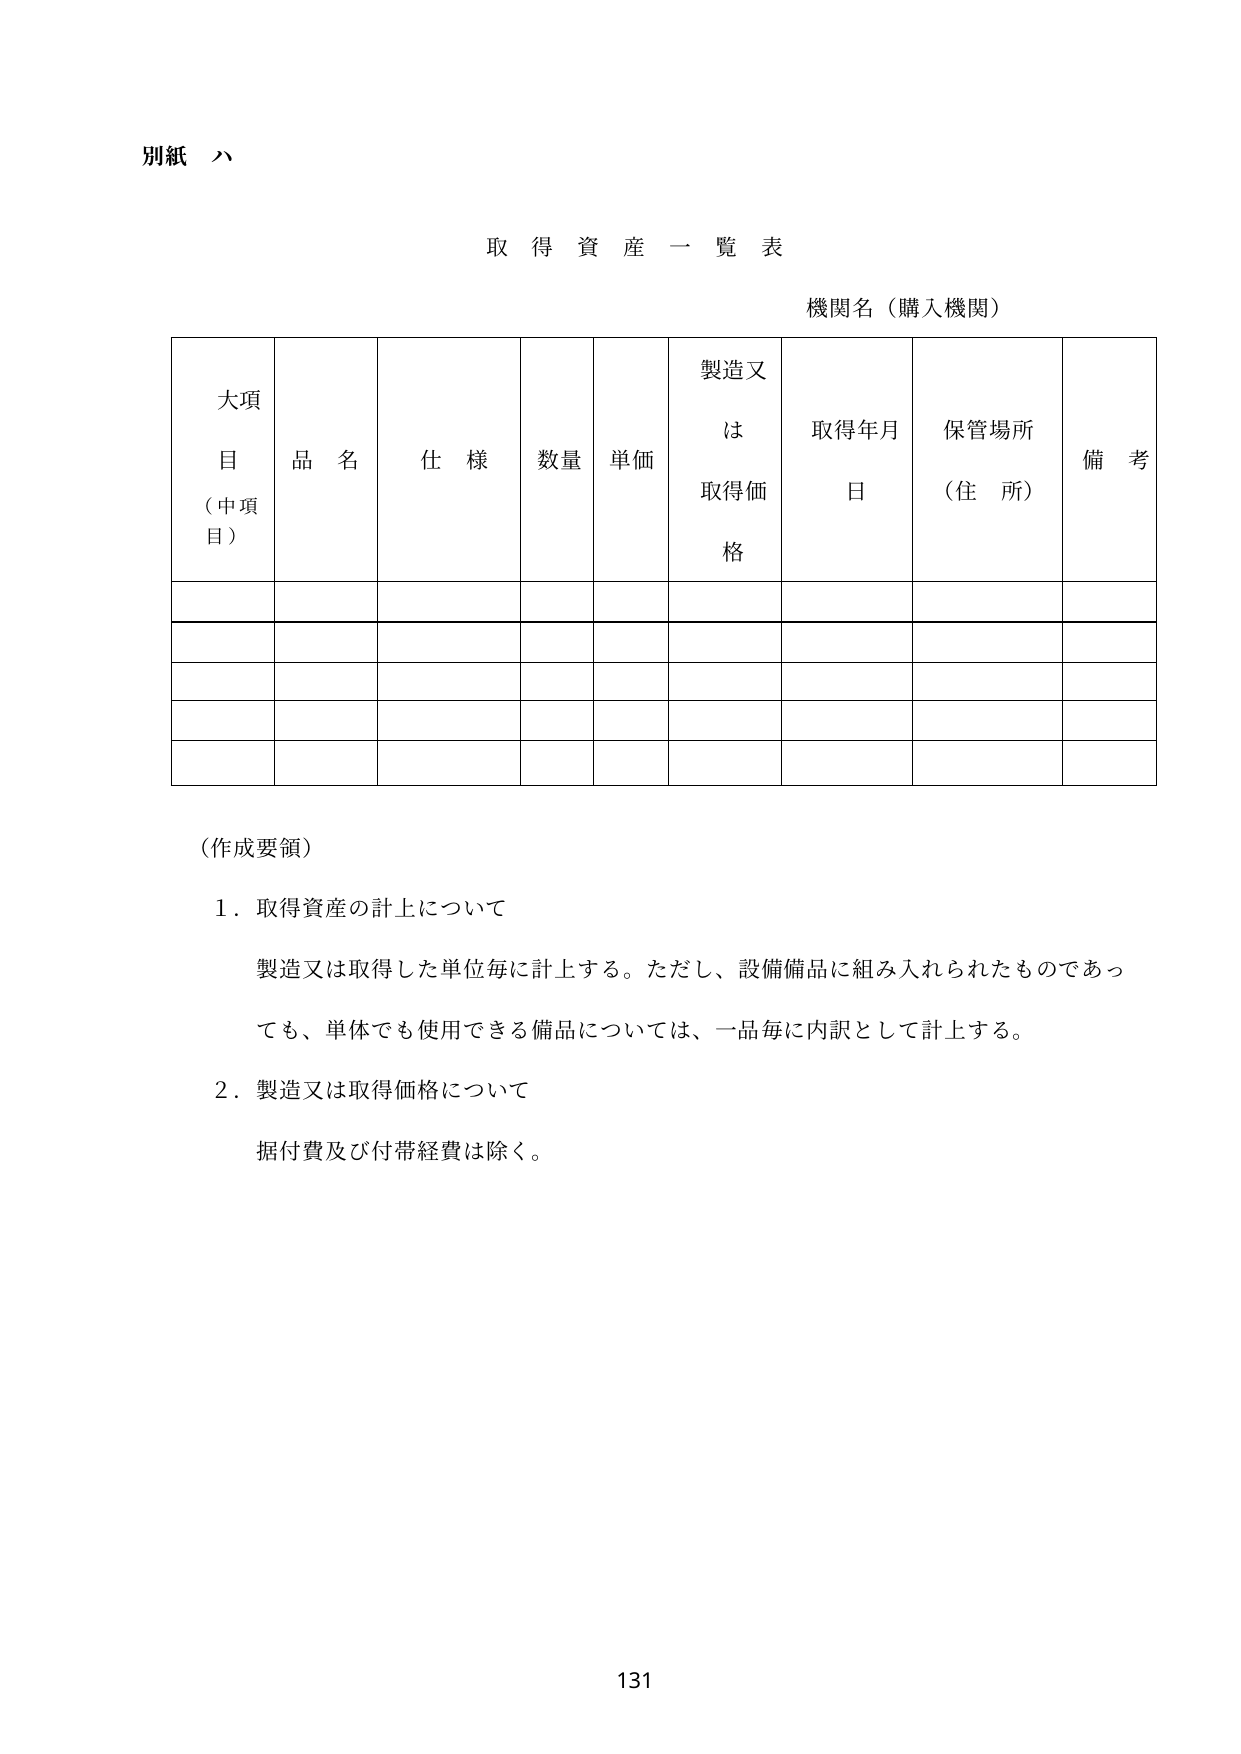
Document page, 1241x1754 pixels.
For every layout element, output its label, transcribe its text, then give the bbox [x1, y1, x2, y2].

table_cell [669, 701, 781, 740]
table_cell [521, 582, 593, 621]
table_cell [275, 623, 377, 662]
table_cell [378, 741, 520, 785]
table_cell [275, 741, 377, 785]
text ２．製造又は取得価格について [119, 1059, 1150, 1119]
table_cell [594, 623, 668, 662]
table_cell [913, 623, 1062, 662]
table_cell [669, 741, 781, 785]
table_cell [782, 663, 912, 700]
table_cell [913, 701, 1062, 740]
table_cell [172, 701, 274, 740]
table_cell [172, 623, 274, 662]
text 製造又は取得した単位毎に計上する。ただし、設備備品に組み入れられたものであっ [119, 938, 1150, 998]
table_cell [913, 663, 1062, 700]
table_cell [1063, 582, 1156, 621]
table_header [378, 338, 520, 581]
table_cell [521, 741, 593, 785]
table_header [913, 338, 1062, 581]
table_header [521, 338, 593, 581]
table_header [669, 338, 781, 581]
text 据付費及び付帯経費は除く。 [119, 1119, 1150, 1180]
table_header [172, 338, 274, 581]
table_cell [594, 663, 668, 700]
text ても、単体でも使用できる備品については、一品毎に内訳として計上する。 [119, 998, 1150, 1059]
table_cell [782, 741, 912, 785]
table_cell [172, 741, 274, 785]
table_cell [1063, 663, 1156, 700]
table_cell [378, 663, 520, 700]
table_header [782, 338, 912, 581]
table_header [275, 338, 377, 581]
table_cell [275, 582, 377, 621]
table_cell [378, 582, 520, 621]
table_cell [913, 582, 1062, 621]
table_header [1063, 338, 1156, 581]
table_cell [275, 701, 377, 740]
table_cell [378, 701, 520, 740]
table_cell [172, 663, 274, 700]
text １．取得資産の計上について [119, 877, 1150, 938]
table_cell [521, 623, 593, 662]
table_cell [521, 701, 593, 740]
text 機関名（購入機関） [119, 277, 1150, 337]
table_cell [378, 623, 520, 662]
text （作成要領） [119, 816, 1150, 877]
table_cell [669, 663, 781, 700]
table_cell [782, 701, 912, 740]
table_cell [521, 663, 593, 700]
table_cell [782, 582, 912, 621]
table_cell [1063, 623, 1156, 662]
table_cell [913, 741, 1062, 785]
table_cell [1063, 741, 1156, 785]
text 取 得 資 産 一 覧 表 [119, 216, 1150, 277]
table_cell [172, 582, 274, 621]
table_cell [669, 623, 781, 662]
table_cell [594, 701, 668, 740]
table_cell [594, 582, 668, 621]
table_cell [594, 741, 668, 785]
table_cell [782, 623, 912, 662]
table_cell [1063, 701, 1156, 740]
text 別紙 ハ [119, 125, 1150, 186]
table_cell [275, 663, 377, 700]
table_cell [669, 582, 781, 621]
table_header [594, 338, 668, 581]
